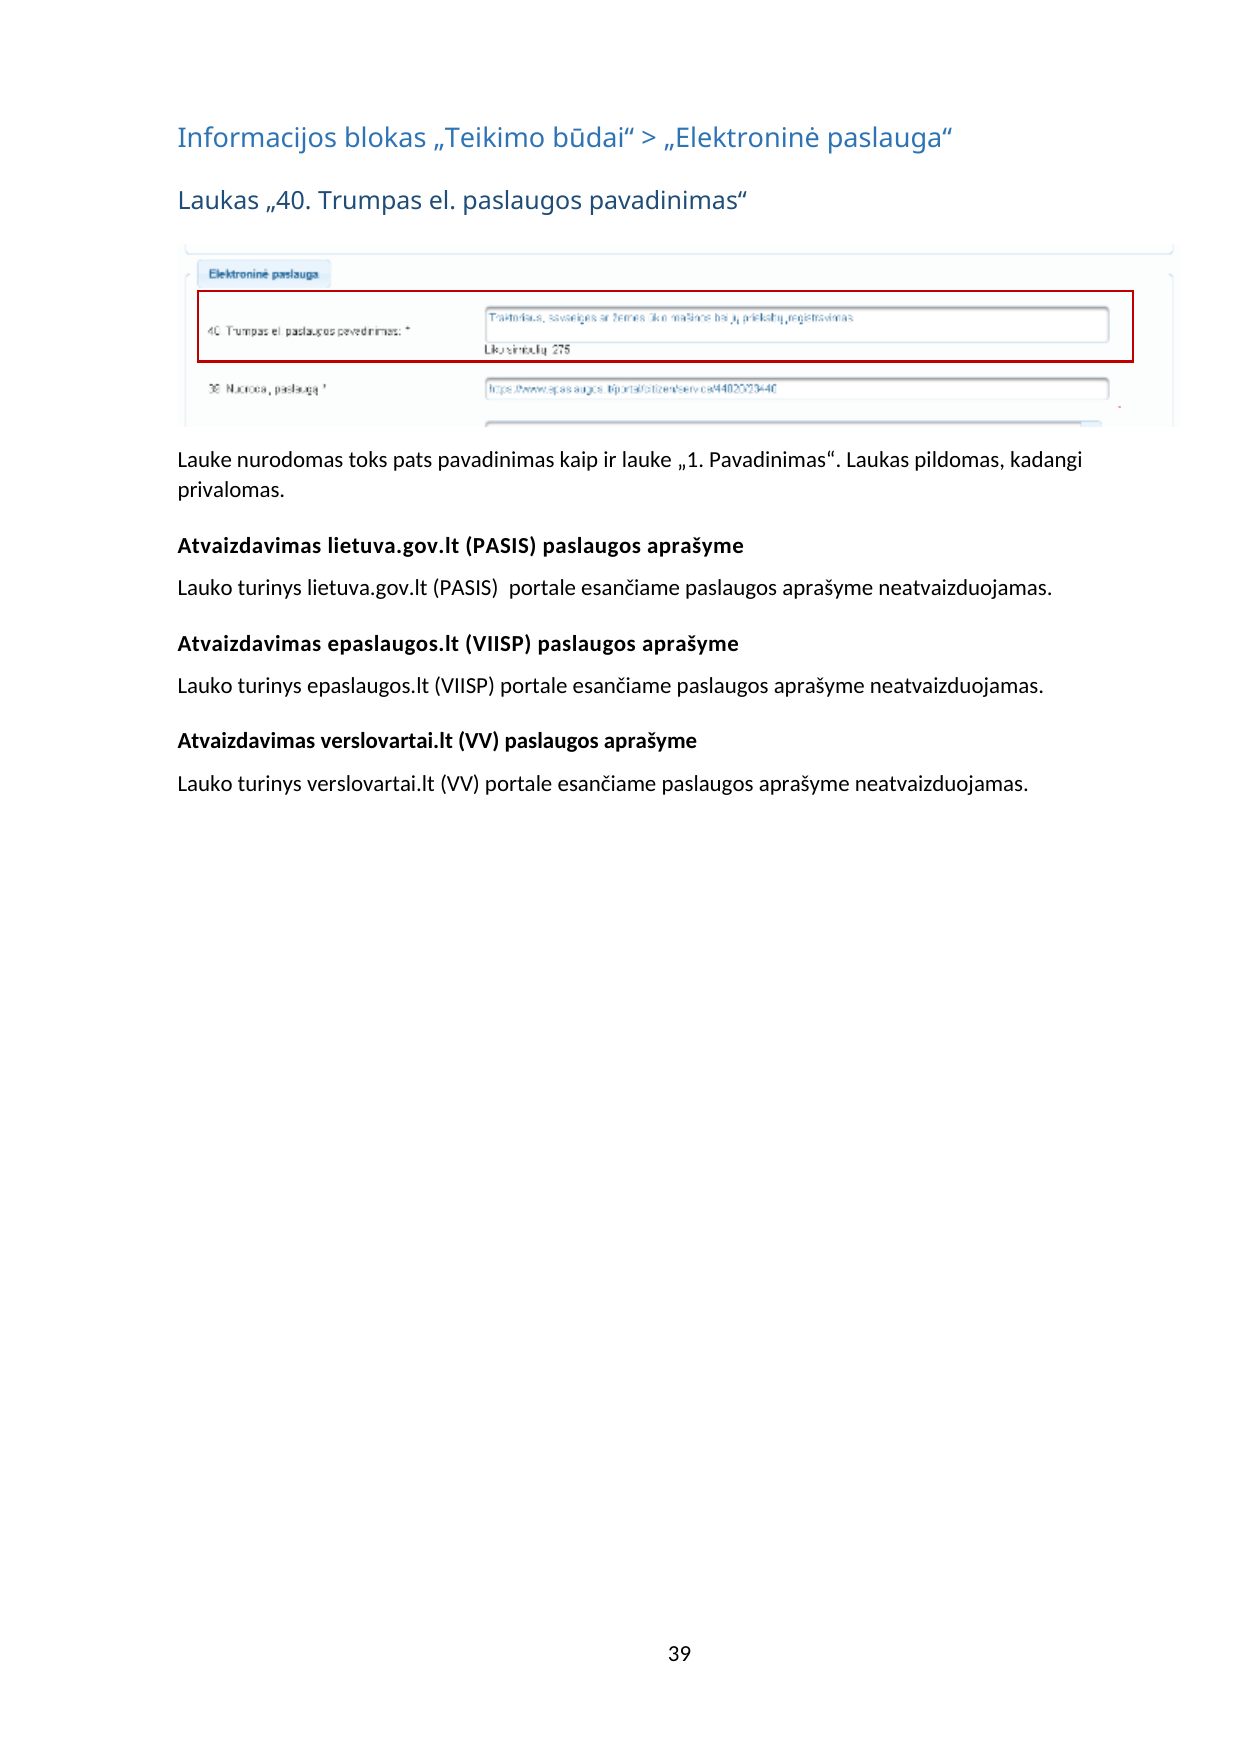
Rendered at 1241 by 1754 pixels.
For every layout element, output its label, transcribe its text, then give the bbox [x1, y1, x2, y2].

text Lauko turinys verslovartai.lt (VV) portale esančiame paslaugos aprašyme neatvaizduojamas. [177, 769, 1181, 797]
subtitle Laukas „40. Trumpas el. paslaugos pavadinimas“ [177, 183, 1181, 217]
subtitle Informacijos blokas „Teikimo būdai“ > „Elektroninė paslauga“ [177, 118, 1181, 155]
picture [177, 244, 1182, 427]
text Lauko turinys lietuva.gov.lt (PASIS) portale esančiame paslaugos aprašyme neatvaizduojamas. [177, 573, 1181, 601]
text Atvaizdavimas lietuva.gov.lt (PASIS) paslaugos aprašyme [177, 531, 1181, 559]
text Lauko turinys epaslaugos.lt (VIISP) portale esančiame paslaugos aprašyme neatvaizduojamas. [177, 671, 1181, 699]
text Lauke nurodomas toks pats pavadinimas kaip ir lauke „1. Pavadinimas“. Laukas pildomas, kadangi privalomas. [177, 445, 1181, 503]
text Atvaizdavimas verslovartai.lt (VV) paslaugos aprašyme [177, 727, 1181, 754]
text Atvaizdavimas epaslaugos.lt (VIISP) paslaugos aprašyme [177, 629, 1181, 657]
